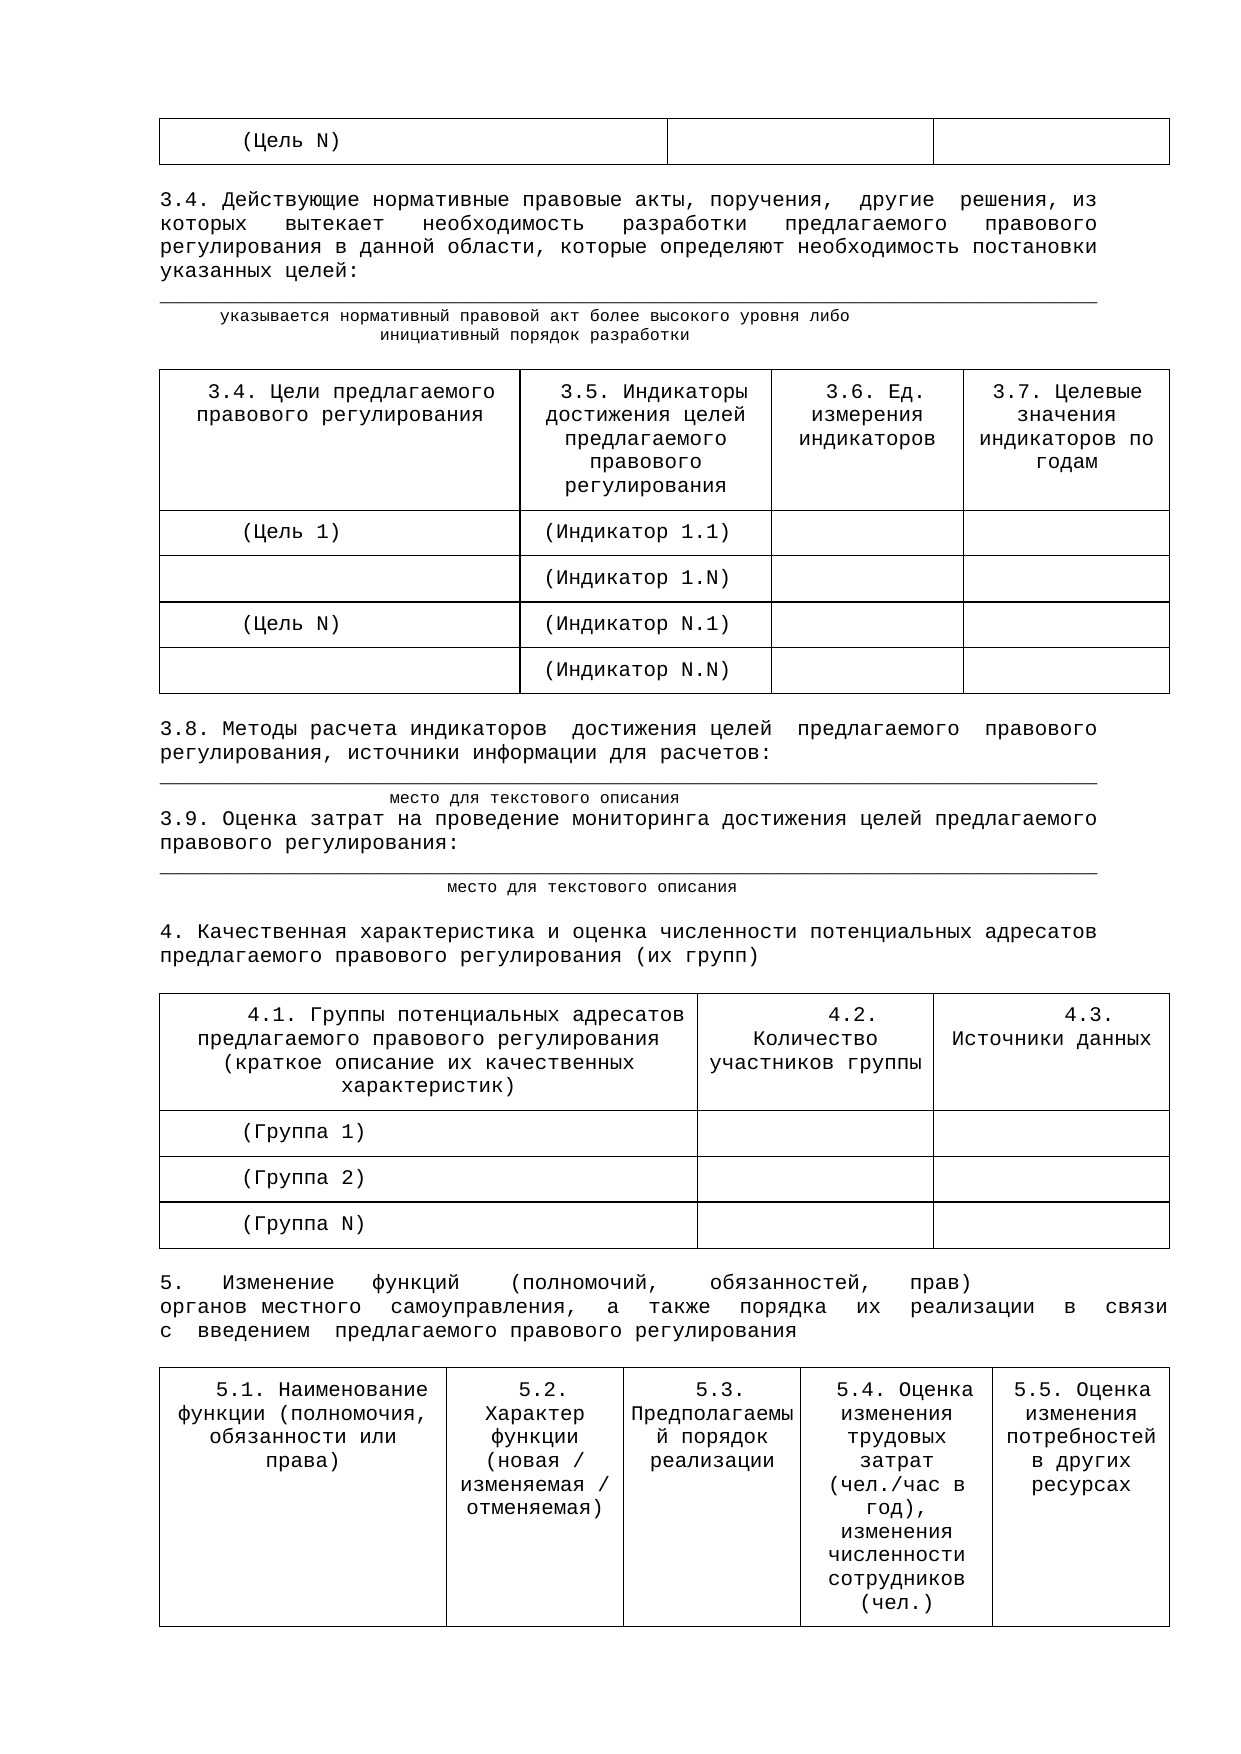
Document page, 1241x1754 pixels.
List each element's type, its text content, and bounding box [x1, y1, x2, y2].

text 3.9. Оценка затрат на проведение мониторинга достижения целей предлагаемого [159, 808, 1169, 832]
table_cell [772, 648, 963, 693]
table_header 3.7. Целевые значения индикаторов по годам [964, 370, 1169, 509]
text инициативный порядок разработки [159, 326, 1169, 345]
table_header 5.3. Предполагаемый порядок реализации [624, 1368, 800, 1626]
table_cell [772, 511, 963, 555]
table_cell [964, 648, 1169, 693]
text правового регулирования: [159, 832, 1169, 855]
table_cell [934, 119, 1169, 164]
table_cell (Индикатор N.1) [521, 603, 771, 647]
table_cell [934, 1203, 1169, 1247]
table_cell [934, 1157, 1169, 1201]
text 4. Качественная характеристика и оценка численности потенциальных адресатов [159, 921, 1169, 945]
table_header 4.1. Группы потенциальных адресатов предлагаемого правового регулирования (краткое описание их качественных характеристик) [160, 994, 697, 1109]
table_cell [964, 603, 1169, 647]
table_cell (Группа 2) [160, 1157, 697, 1201]
table_cell [964, 511, 1169, 555]
table_header 3.6. Ед. измерения индикаторов [772, 370, 963, 509]
text регулирования в данной области, которые определяют необходимость постановки [159, 236, 1169, 260]
table_cell [772, 603, 963, 647]
text место для текстового описания [159, 879, 1169, 898]
table_cell (Индикатор 1.N) [521, 556, 771, 601]
table_header 5.4. Оценка изменения трудовых затрат (чел./час в год), изменения численности сотрудников (чел.) [801, 1368, 992, 1626]
table_cell [964, 556, 1169, 601]
table_header 4.2. Количество участников группы [698, 994, 933, 1109]
text предлагаемого правового регулирования (их групп) [159, 945, 1169, 969]
table_cell (Индикатор 1.1) [521, 511, 771, 555]
text 5. Изменение функций (полномочий, обязанностей, прав) [159, 1272, 1169, 1296]
table_header 3.4. Цели предлагаемого правового регулирования [160, 370, 519, 509]
text указывается нормативный правовой акт более высокого уровня либо [159, 307, 1169, 326]
table_cell (Цель N) [160, 603, 519, 647]
table_cell (Группа 1) [160, 1111, 697, 1156]
table_cell [698, 1157, 933, 1201]
table_header 5.2. Характер функции (новая / изменяемая / отменяемая) [447, 1368, 623, 1626]
table_cell [698, 1203, 933, 1247]
text регулирования, источники информации для расчетов: [159, 742, 1169, 766]
table_cell (Цель N) [160, 119, 667, 164]
table_header 5.5. Оценка изменения потребностей в других ресурсах [993, 1368, 1169, 1626]
table_cell [934, 1111, 1169, 1156]
table_cell [668, 119, 933, 164]
table_cell [772, 556, 963, 601]
text 3.4. Действующие нормативные правовые акты, поручения, другие решения, из [159, 189, 1169, 213]
text которых вытекает необходимость разработки предлагаемого правового [159, 213, 1169, 236]
table_header 4.3. Источники данных [934, 994, 1169, 1109]
table_cell (Цель 1) [160, 511, 519, 555]
table_header 5.1. Наименование функции (полномочия, обязанности или права) [160, 1368, 446, 1626]
table_cell [160, 648, 519, 693]
text ___________________________________________________________________________ [159, 766, 1169, 789]
table_header 3.5. Индикаторы достижения целей предлагаемого правового регулирования [521, 370, 771, 509]
text ___________________________________________________________________________ [159, 284, 1169, 307]
text место для текстового описания [159, 789, 1169, 808]
text ___________________________________________________________________________ [159, 855, 1169, 879]
table_cell [698, 1111, 933, 1156]
text органов местного самоуправления, а также порядка их реализации в связи с введением предлагаемого правового регулирования [159, 1296, 1169, 1343]
text 3.8. Методы расчета индикаторов достижения целей предлагаемого правового [159, 718, 1169, 742]
table_cell (Индикатор N.N) [521, 648, 771, 693]
table_cell [160, 556, 519, 601]
text указанных целей: [159, 260, 1169, 284]
table_cell (Группа N) [160, 1203, 697, 1247]
